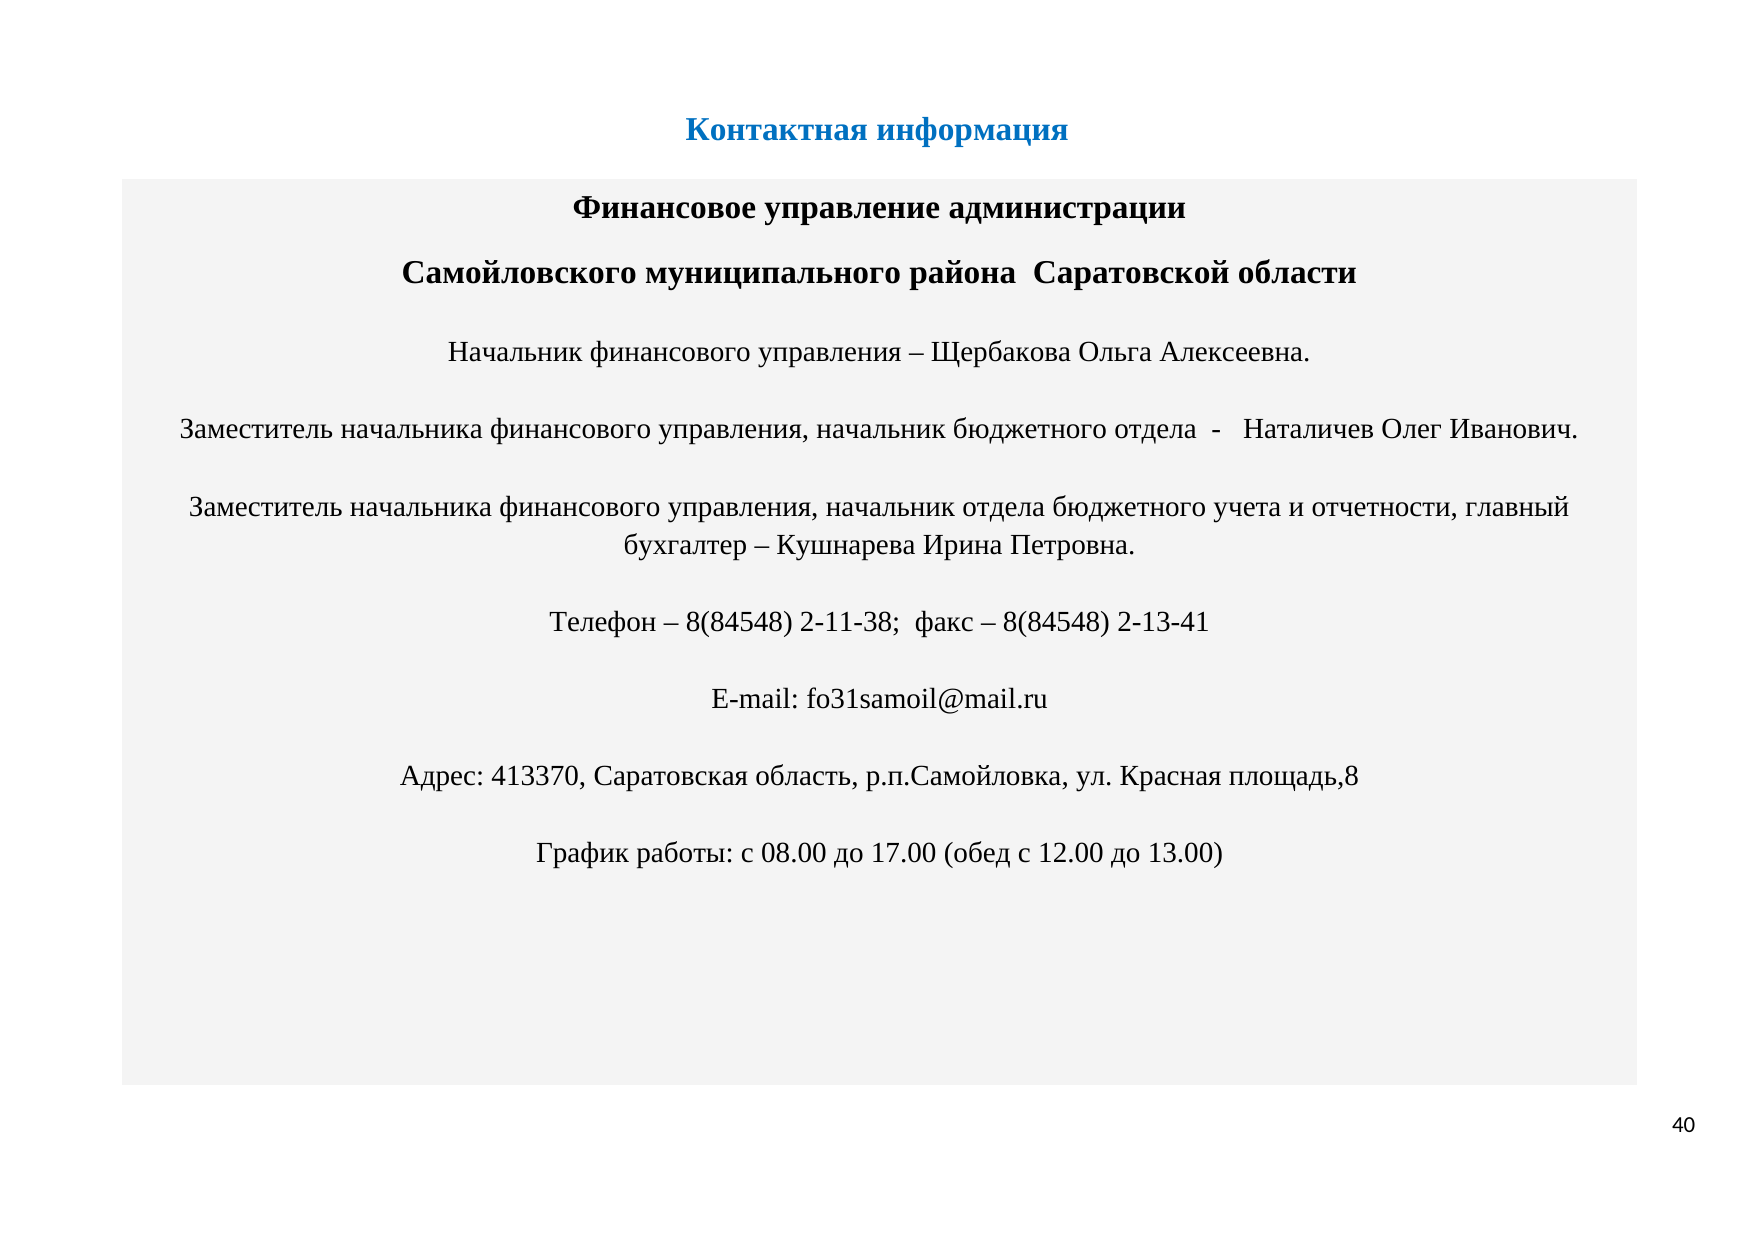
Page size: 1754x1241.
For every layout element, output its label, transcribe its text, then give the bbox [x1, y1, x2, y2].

text Контактная информация [59, 109, 1695, 148]
